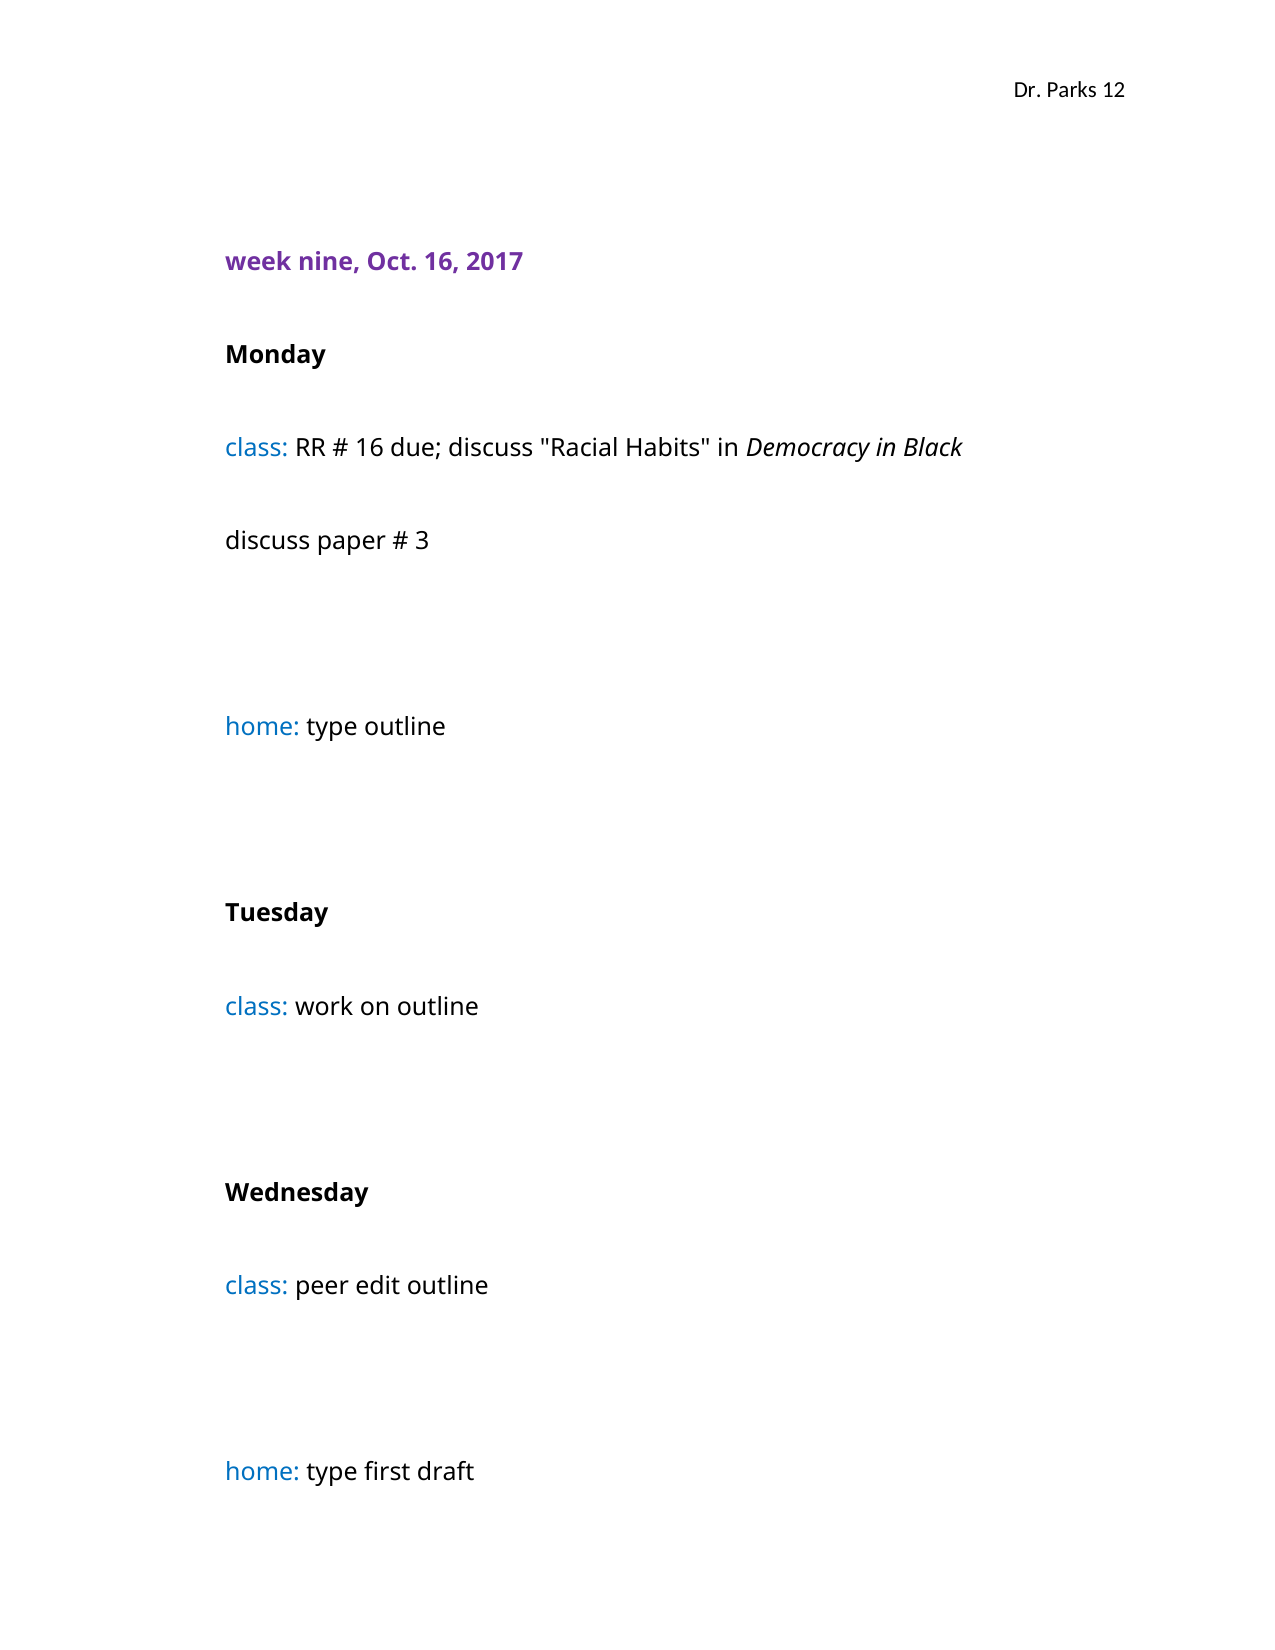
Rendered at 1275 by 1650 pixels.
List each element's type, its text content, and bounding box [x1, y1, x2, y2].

text home: type outline [150, 709, 1125, 743]
text class: work on outline [150, 988, 1125, 1022]
text class: RR # 16 due; discuss "Racial Habits" in Democracy in Black [150, 429, 1125, 463]
text class: peer edit outline [150, 1267, 1125, 1302]
text Monday [150, 336, 1125, 370]
text Tuesday [150, 895, 1125, 929]
text Wednesday [150, 1174, 1125, 1208]
text home: type first draft [150, 1454, 1125, 1488]
text discuss paper # 3 [150, 522, 1125, 557]
text week nine, Oct. 16, 2017 [150, 243, 1125, 277]
